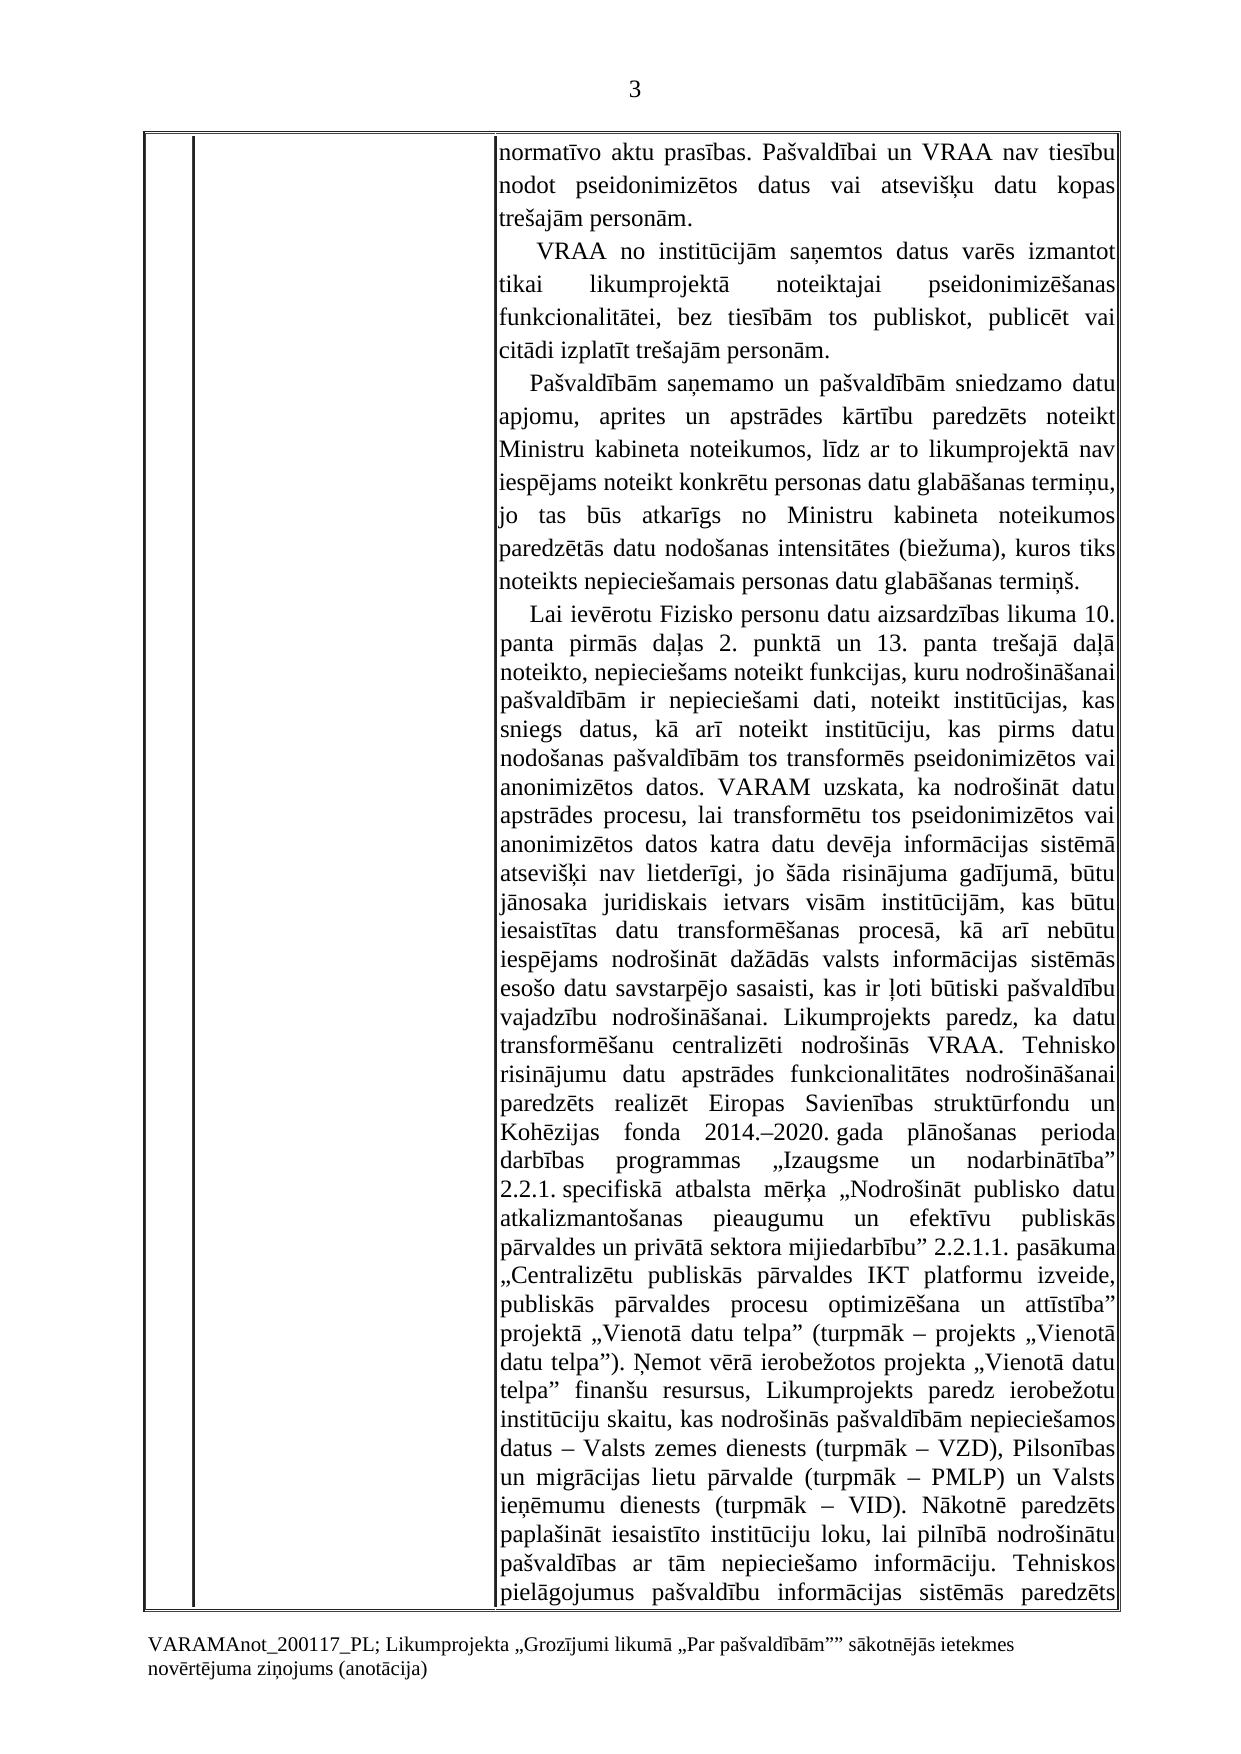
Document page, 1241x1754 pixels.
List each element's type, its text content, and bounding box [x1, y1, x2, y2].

table_cell 2. [146, 134, 193, 1608]
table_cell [193, 134, 495, 1608]
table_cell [495, 134, 1117, 1608]
